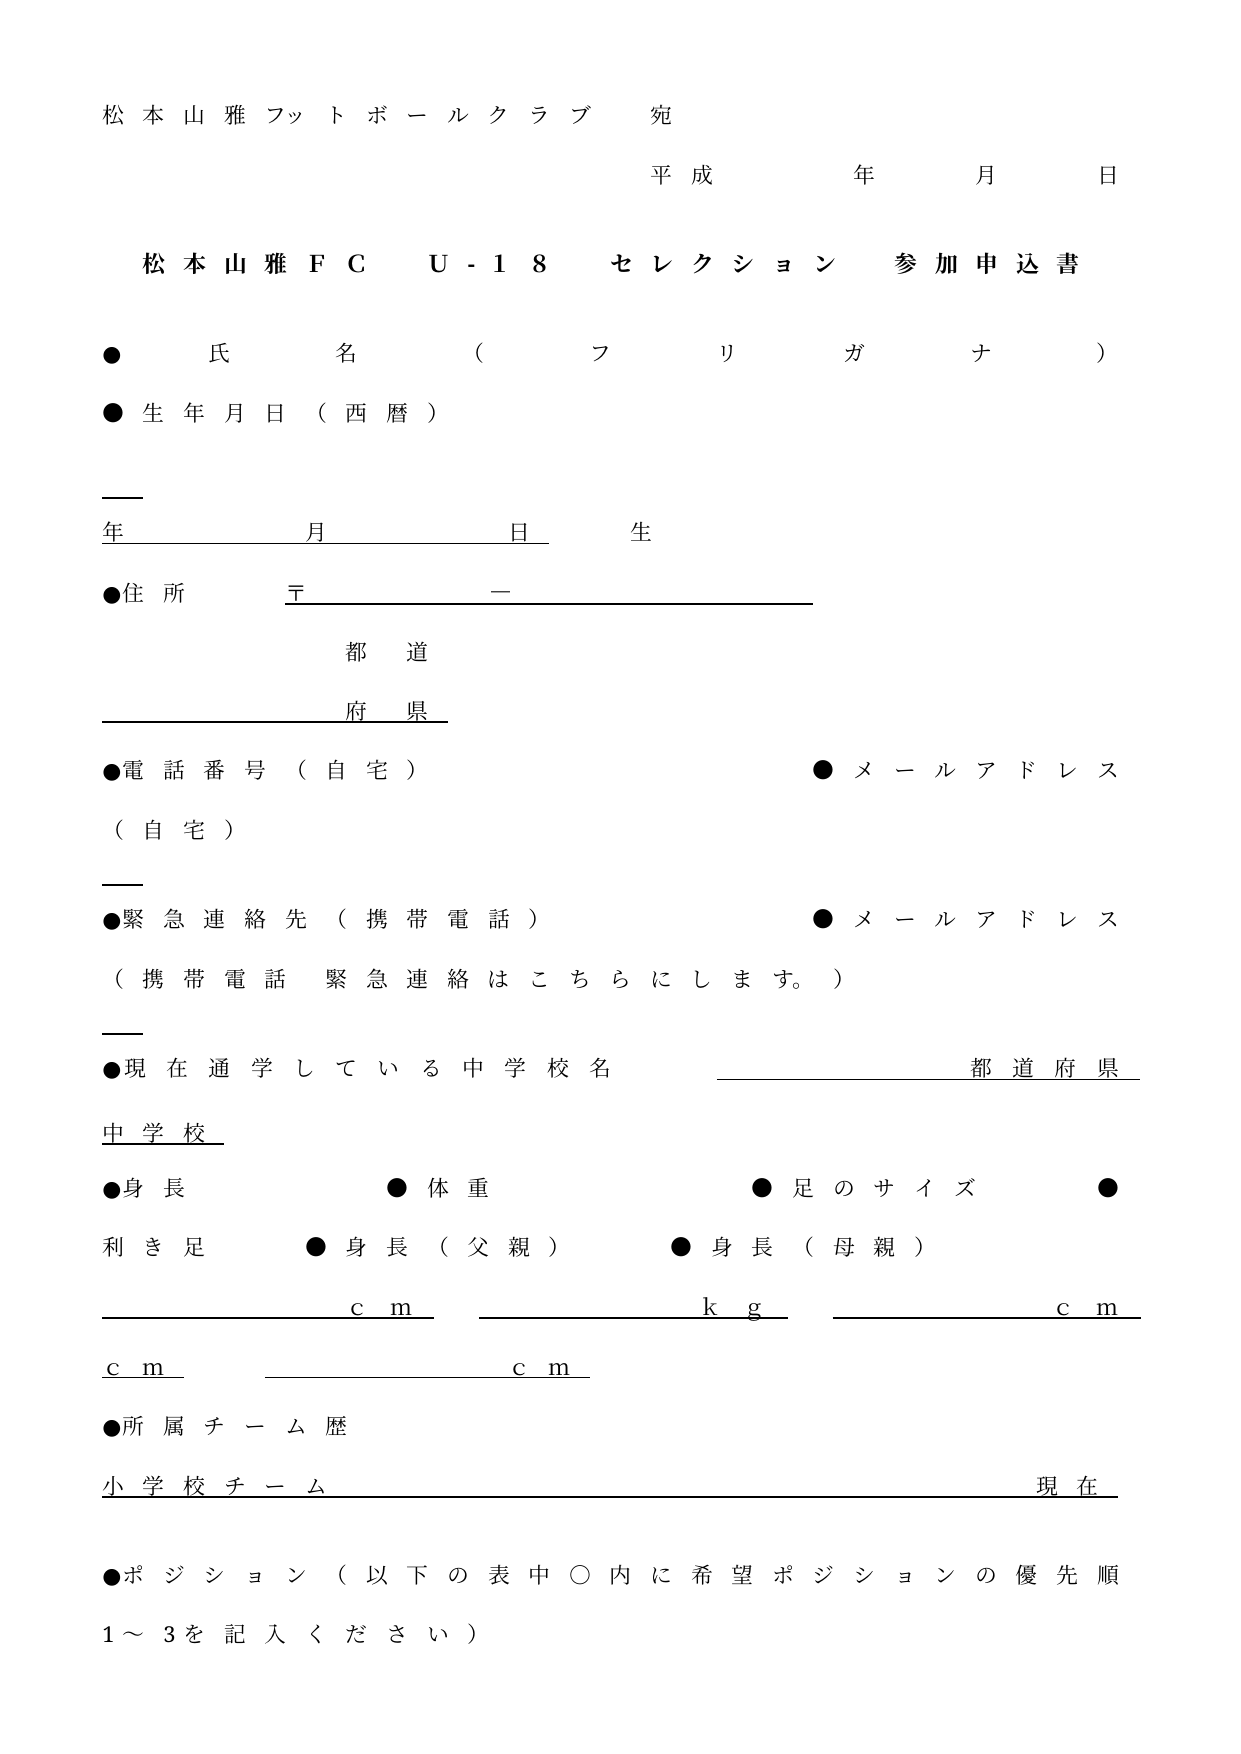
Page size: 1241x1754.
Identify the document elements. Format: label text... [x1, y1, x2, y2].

text ●身長 ●体重 ●足のサイズ ●利き足 ●身長（父親） ●身長（母親） [102, 1157, 1138, 1276]
text 松本山雅フットボールクラブ 宛 [102, 84, 1138, 144]
text ●現在通学している中学校名 都道府県 中学校 [102, 1038, 1138, 1157]
text 小学校チーム 現在 [102, 1455, 1138, 1514]
text ●緊急連絡先（携帯電話） ●メールアドレス（携帯電話 緊急連絡はこちらにします。） [102, 889, 1138, 1008]
text 松本山雅ＦＣ Ｕ-１８ セレクション 参加申込書 [102, 233, 1138, 293]
text ●ポジション（以下の表中○内に希望ポジションの優先順1～3を記入ください） [102, 1544, 1138, 1663]
text 平成 年 月 日 [102, 144, 1138, 203]
text ●住所 〒 － [102, 561, 1138, 621]
text ●電話番号（自宅） ●メールアドレス（自宅） [102, 740, 1138, 859]
text 年 月 日 生 [102, 472, 1138, 561]
text 府 県 [102, 680, 1138, 740]
text 都 道 [102, 621, 1138, 680]
text ｃｍ ｋｇ ｃｍ ｃｍ ｃｍ [102, 1276, 1138, 1395]
text ●氏名（フリガナ） ●生年月日（西暦） [102, 323, 1138, 442]
text ●所属チーム歴 [102, 1395, 1138, 1455]
